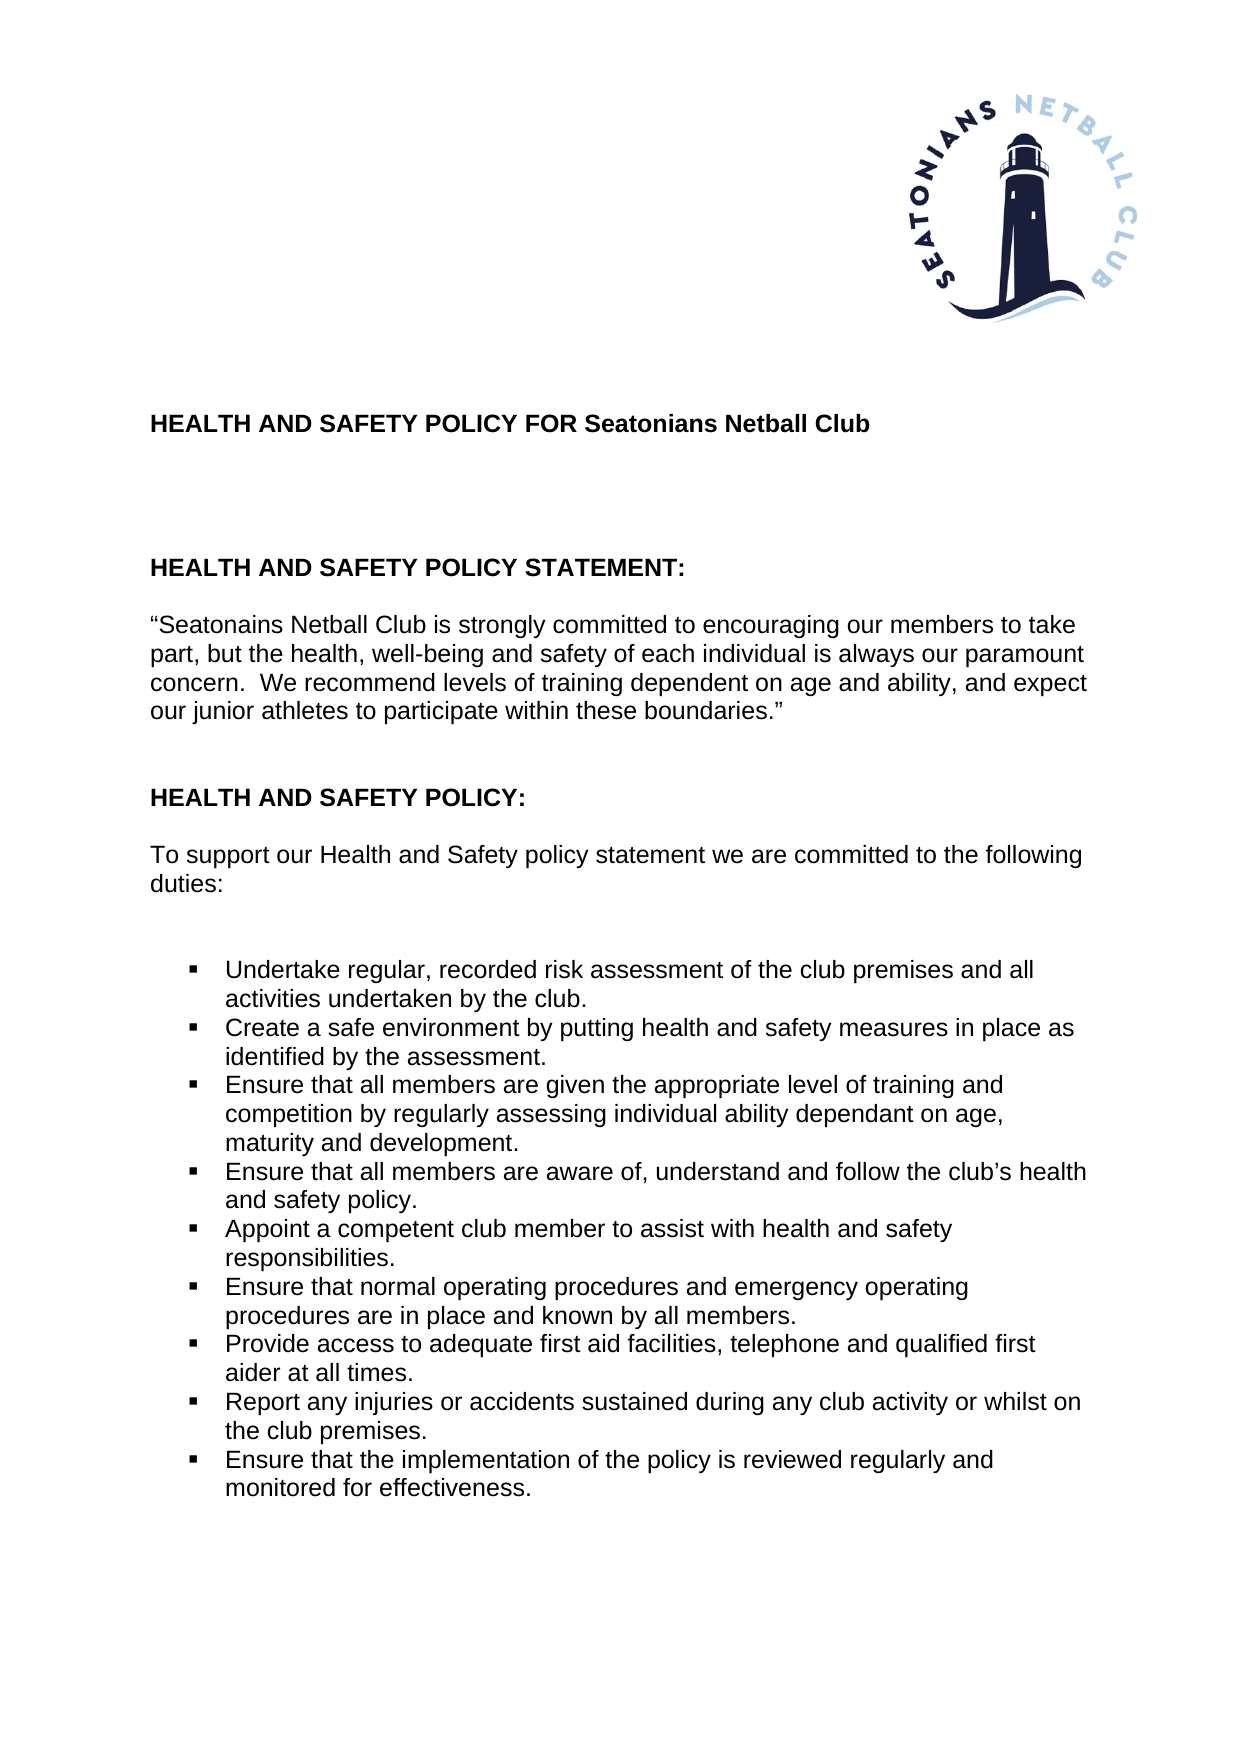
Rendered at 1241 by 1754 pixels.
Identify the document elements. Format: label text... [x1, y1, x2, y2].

list Ensure that all members are given the appropriate level of training and competition by regularly assessing individual ability dependant on age, maturity and development. [187, 1070, 1090, 1157]
text “Seatonains Netball Club is strongly committed to encouraging our members to take part, but the health, well-being and safety of each individual is always our paramount concern. We recommend levels of training dependent on age and ability, and expect our junior athletes to participate within these boundaries.” [150, 610, 1090, 725]
list Appoint a competent club member to assist with health and safety responsibilities. [187, 1214, 1090, 1272]
text HEALTH AND SAFETY POLICY FOR Seatonians Netball Club [150, 409, 1090, 437]
list Undertake regular, recorded risk assessment of the club premises and all activities undertaken by the club. [187, 955, 1090, 1013]
list Provide access to adequate first aid facilities, telephone and qualified first aider at all times. [187, 1329, 1090, 1387]
list Create a safe environment by putting health and safety measures in place as identified by the assessment. [187, 1013, 1090, 1070]
picture [909, 94, 1137, 323]
list Ensure that normal operating procedures and emergency operating procedures are in place and known by all members. [187, 1272, 1090, 1329]
text HEALTH AND SAFETY POLICY: [150, 782, 1090, 811]
text To support our Health and Safety policy statement we are committed to the following duties: [150, 840, 1090, 897]
list Report any injuries or accidents sustained during any club activity or whilst on the club premises. [187, 1387, 1090, 1444]
text HEALTH AND SAFETY POLICY STATEMENT: [150, 552, 1090, 581]
list Ensure that the implementation of the policy is reviewed regularly and monitored for effectiveness. [187, 1444, 1090, 1502]
list Ensure that all members are aware of, understand and follow the club’s health and safety policy. [187, 1157, 1090, 1214]
